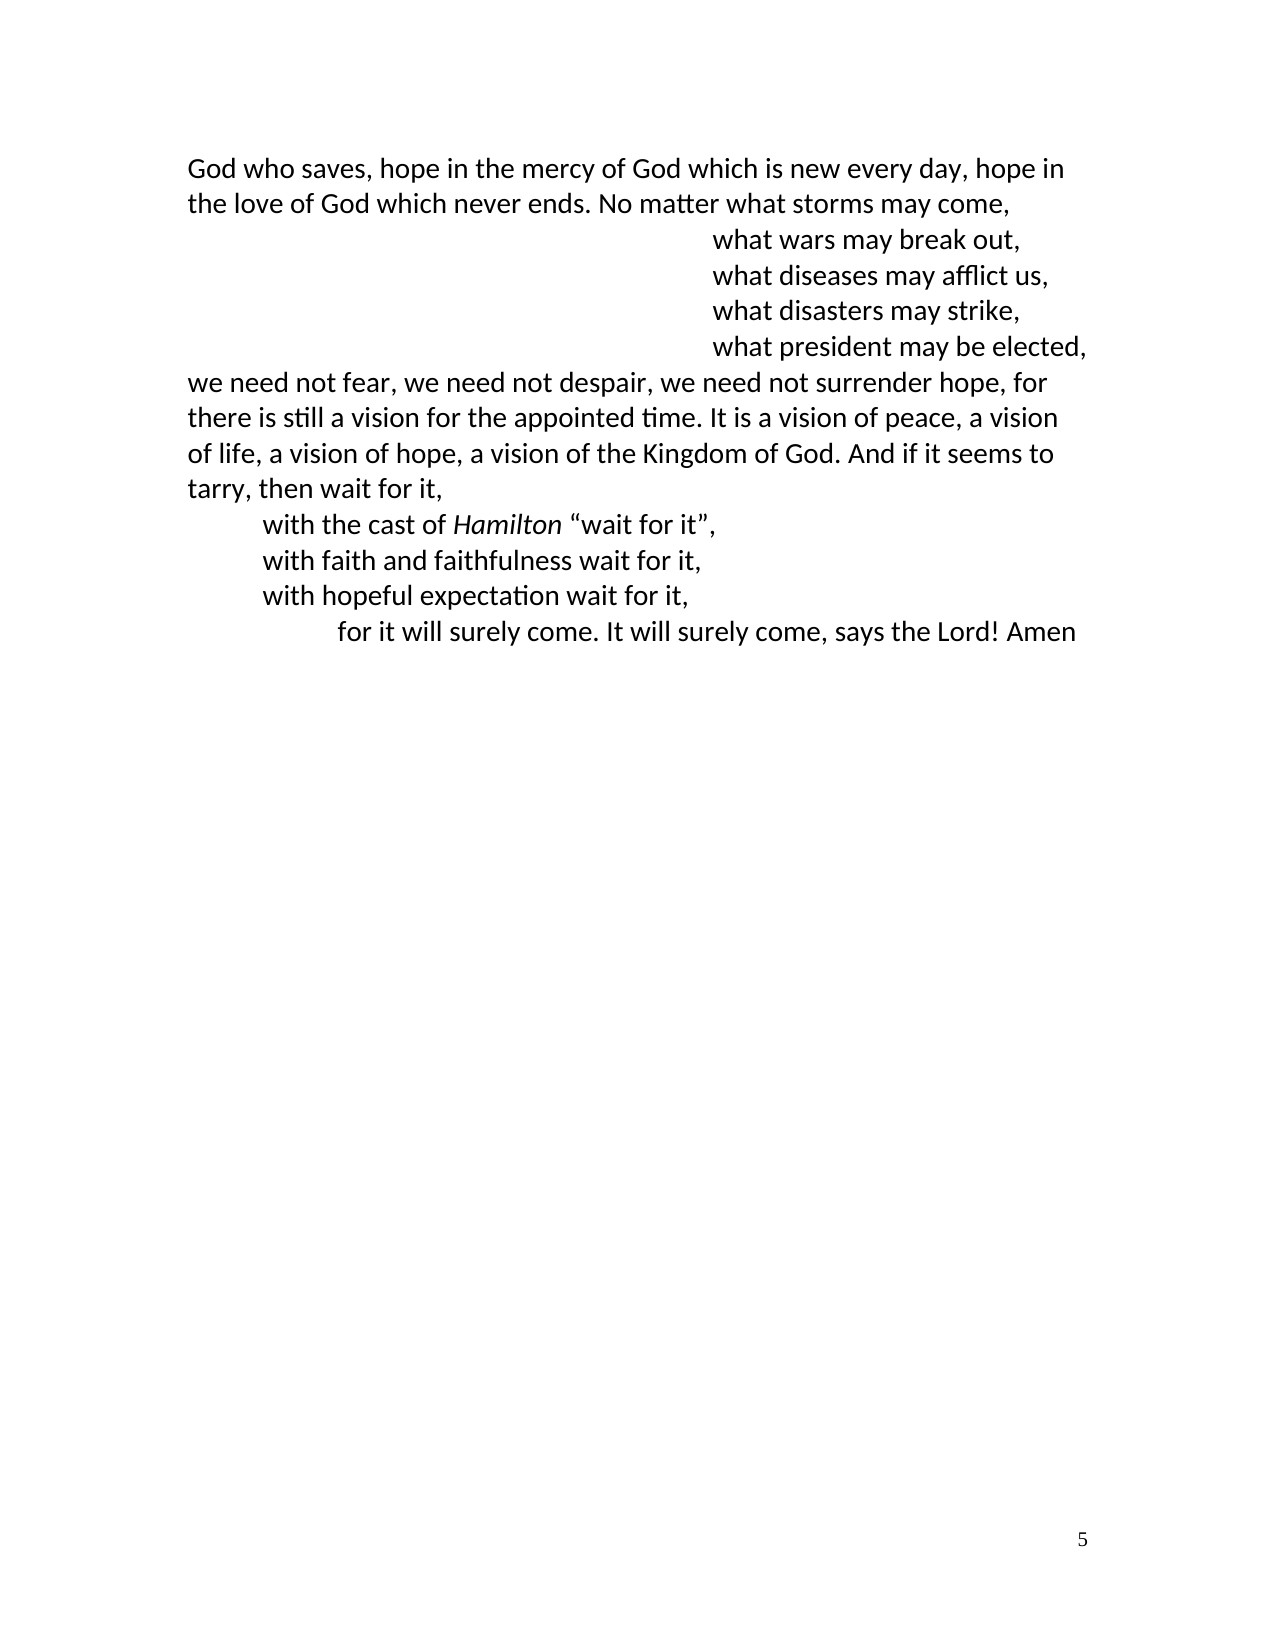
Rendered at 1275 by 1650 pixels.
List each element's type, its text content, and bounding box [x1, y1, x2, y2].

text what disasters may strike, [637, 292, 1087, 328]
text for it will surely come. It will surely come, says the Lord! Amen [187, 613, 1087, 649]
text what wars may break out, [637, 221, 1087, 257]
text what president may be elected, [637, 328, 1087, 364]
text with hopeful expectation wait for it, [187, 577, 1087, 613]
text with faith and faithfulness wait for it, [187, 542, 1087, 577]
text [187, 150, 1087, 221]
text with the cast of Hamilton “wait for it”, [187, 506, 1087, 542]
text what diseases may afflict us, [637, 257, 1087, 292]
text we need not fear, we need not despair, we need not surrender hope, for there is still a vision for the appointed time. It is a vision of peace, a vision of life, a vision of hope, a vision of the . And if it seems to tarry, then wait for it, [187, 364, 1087, 506]
